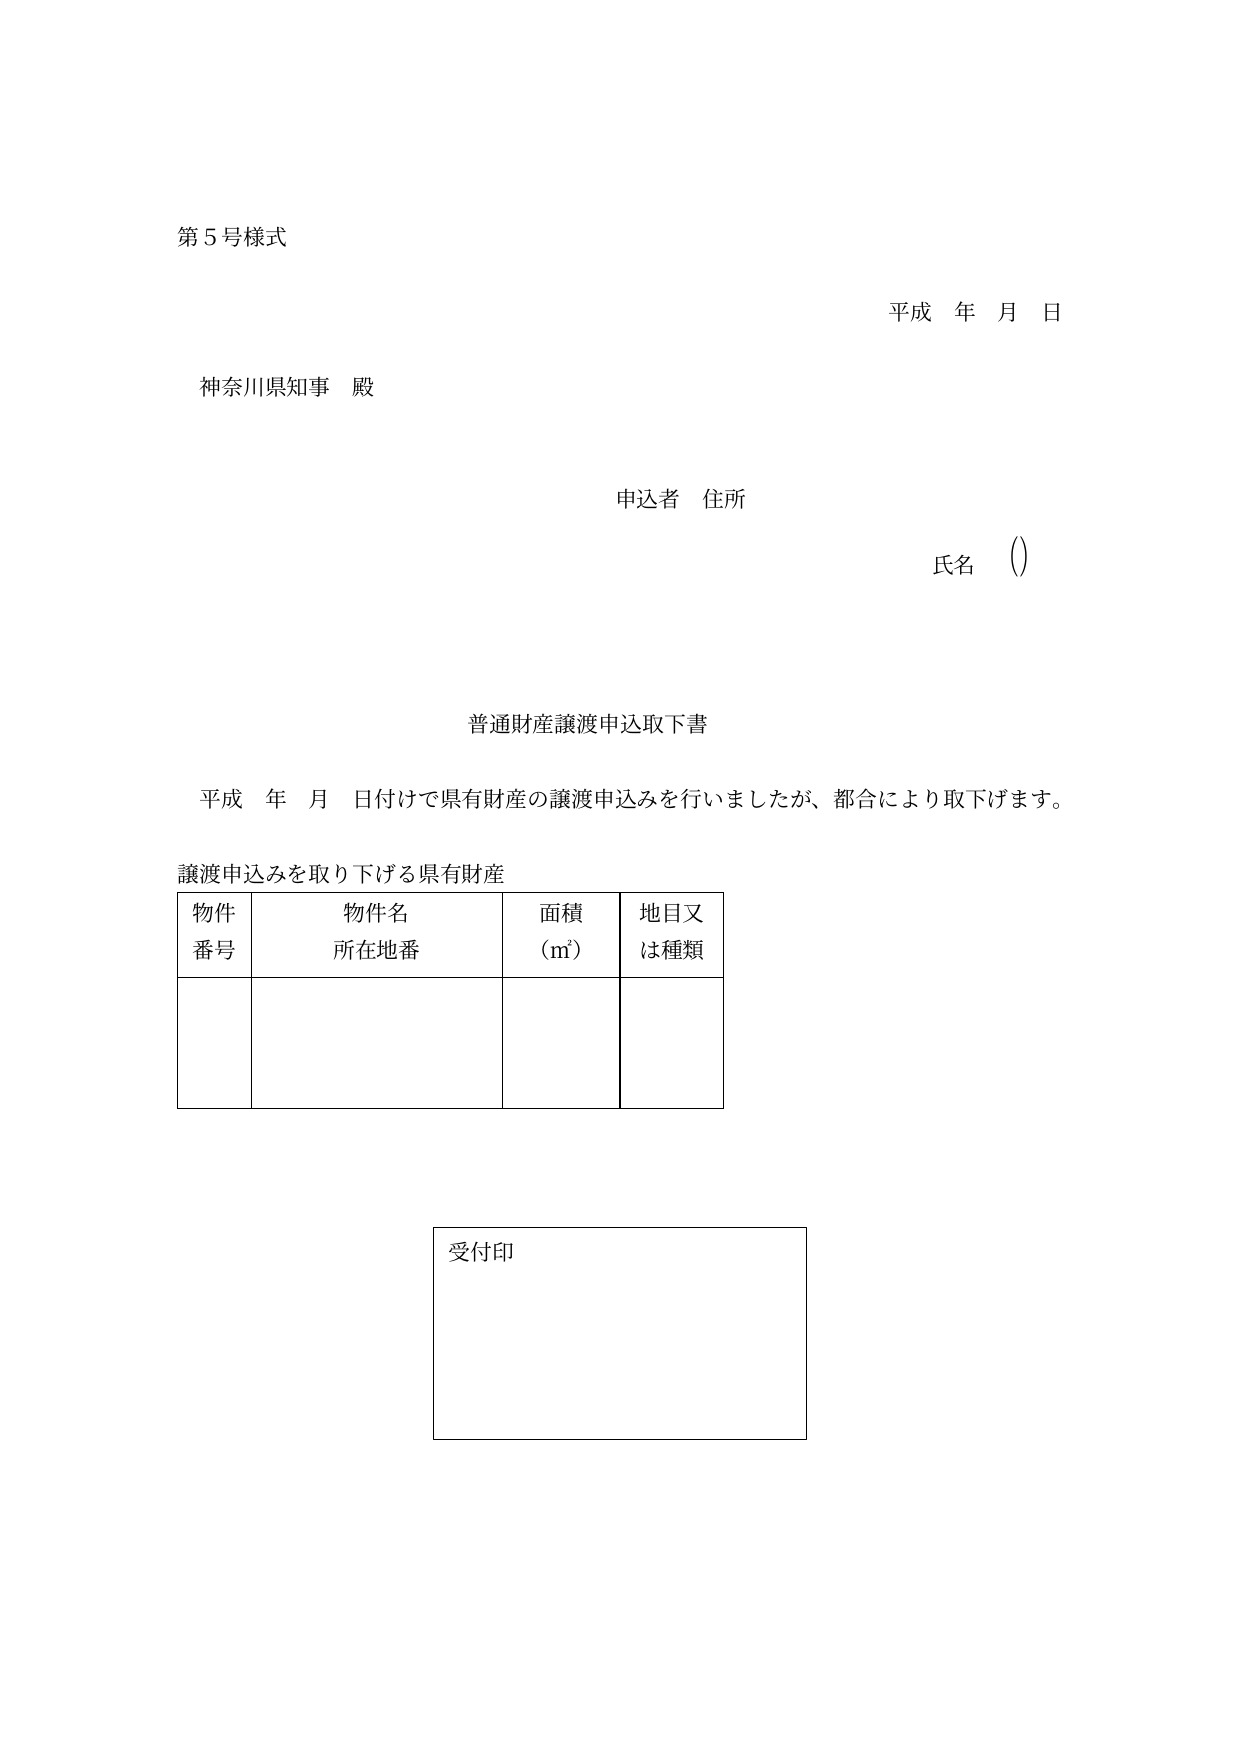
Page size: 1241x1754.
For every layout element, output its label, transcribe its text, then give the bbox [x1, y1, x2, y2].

table_header 物件名 所在地番 [252, 893, 502, 977]
text 普通財産譲渡申込取下書 [177, 704, 997, 742]
table_cell [503, 978, 619, 1108]
text 神奈川県知事 殿 [177, 367, 997, 404]
text 平成 年 月 日付けで県有財産の譲渡申込みを行いましたが、都合により取下げます。 [177, 779, 1063, 817]
table_cell [178, 978, 251, 1108]
table_cell [252, 978, 502, 1108]
table_cell [621, 978, 723, 1108]
text 氏名 （）法人にあつては、名称及び代表者の氏名 印 [199, 517, 1063, 592]
table_header 面積（㎡） [503, 893, 619, 977]
text 譲渡申込みを取り下げる県有財産 [177, 854, 1048, 892]
table_header 地目又は種類 [621, 893, 723, 977]
table_header 物件番号 [178, 893, 251, 977]
text 第５号様式 [177, 217, 1063, 254]
text 申込者 住所 [199, 479, 976, 517]
text 平成 年 月 日 [177, 292, 1063, 329]
